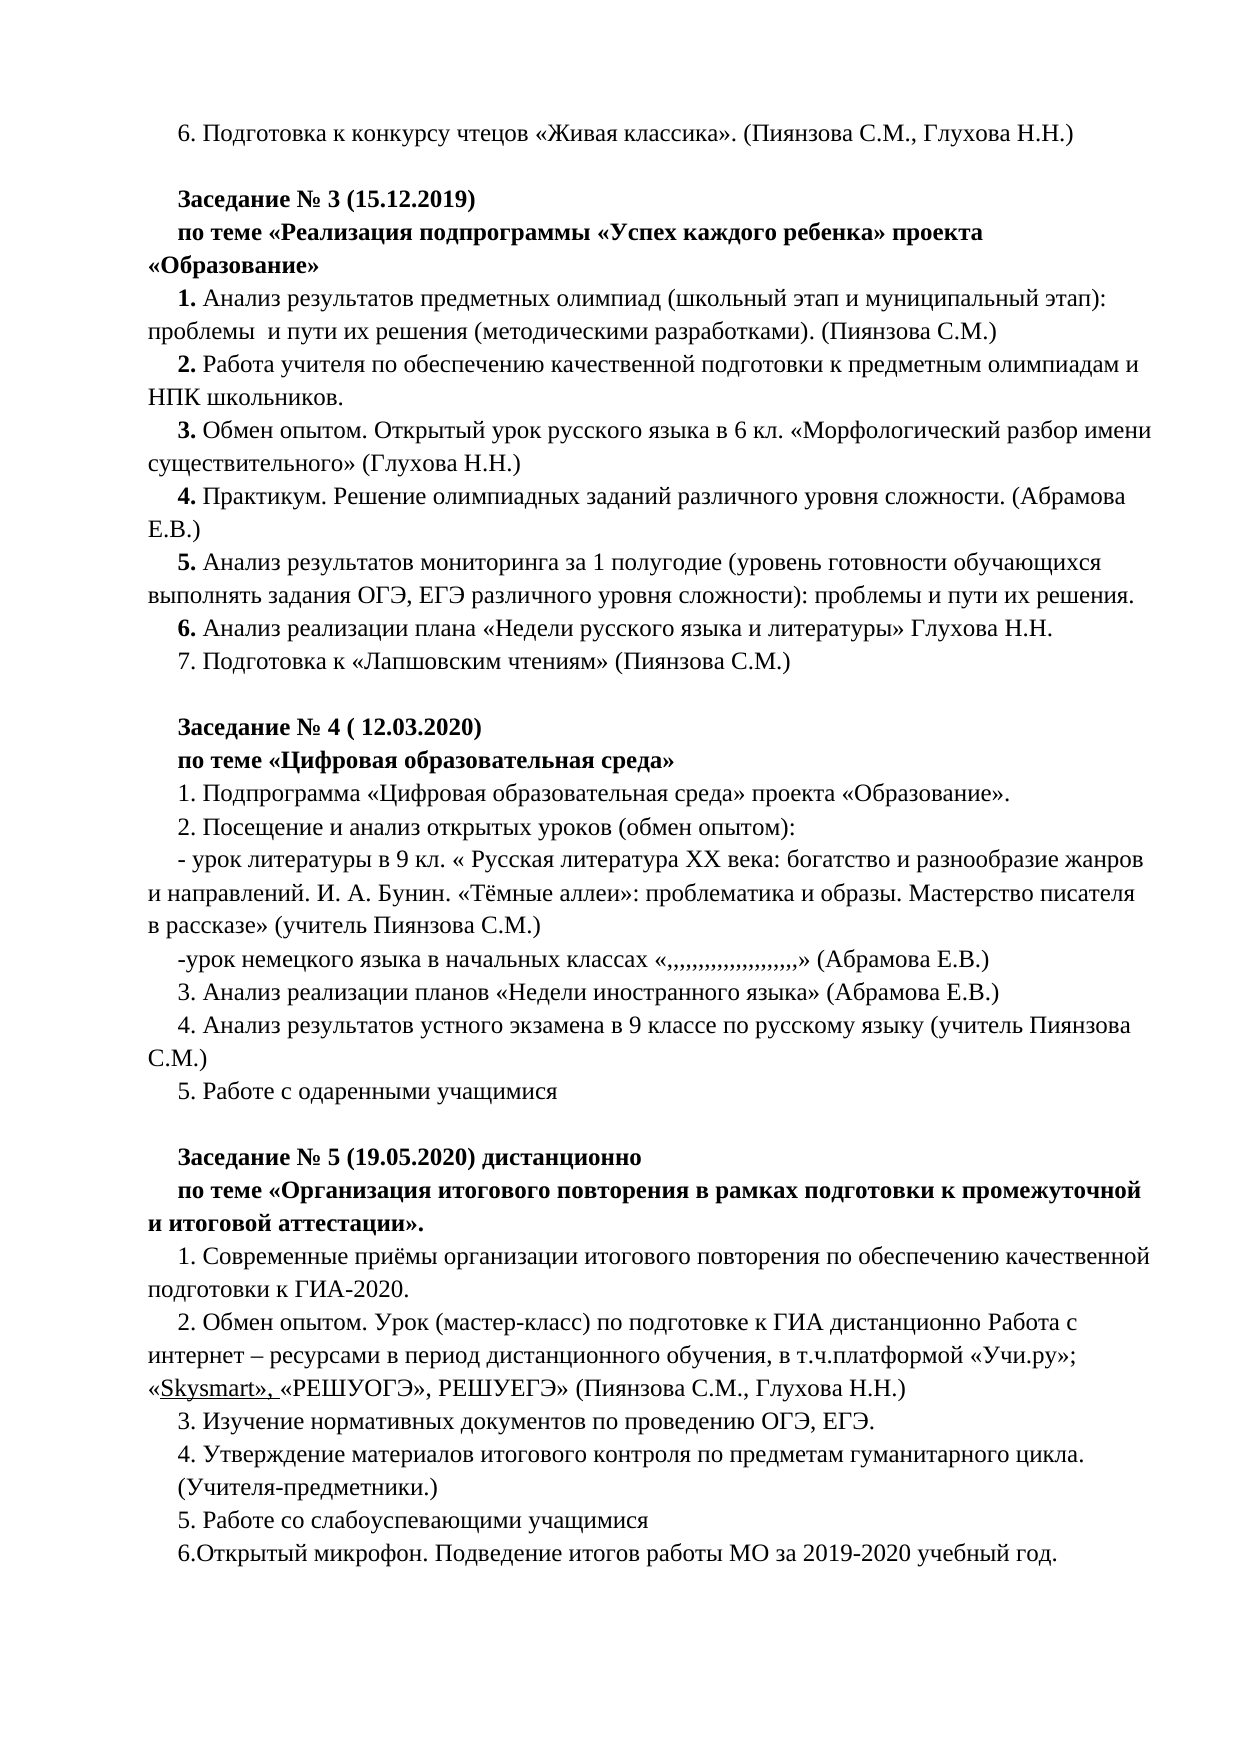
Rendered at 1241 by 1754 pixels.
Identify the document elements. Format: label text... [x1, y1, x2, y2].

text 6. Анализ реализации плана «Недели русского языка и литературы» Глухова Н.Н. [148, 613, 1152, 642]
text 7. Подготовка к «Лапшовским чтениям» (Пиянзова С.М.) [148, 646, 1152, 675]
text 5. Работе с одаренными учащимися [148, 1076, 1152, 1104]
text 3. Анализ реализации планов «Недели иностранного языка» (Абрамова Е.В.) [148, 977, 1152, 1005]
text по теме «Цифровая образовательная среда» [148, 746, 1152, 774]
text 4. Практикум. Решение олимпиадных заданий различного уровня сложности. (Абрамова Е.В.) [148, 481, 1152, 543]
text Заседание № 4 ( 12.03.2020) [148, 712, 1152, 741]
text Заседание № 3 (15.12.2019) [148, 184, 1152, 213]
text -урок немецкого языка в начальных классах «,,,,,,,,,,,,,,,,,,,,,» (Абрамова Е.В.) [148, 944, 1152, 972]
text 2. Обмен опытом. Урок (мастер-класс) по подготовке к ГИА дистанционно Работа с интернет – ресурсами в период дистанционного обучения, в т.ч.платформой «Учи.ру»; «Skysmart», «РЕШУОГЭ», РЕШУЕГЭ» (Пиянзова С.М., Глухова Н.Н.) [148, 1307, 1152, 1402]
text 1. Современные приёмы организации итогового повторения по обеспечению качественной подготовки к ГИА-2020. [148, 1241, 1152, 1303]
text по теме «Организация итогового повторения в рамках подготовки к промежуточной и итоговой аттестации». [148, 1175, 1152, 1237]
text 6.Открытый микрофон. Подведение итогов работы МО за 2019-2020 учебный год. [148, 1538, 1152, 1567]
text Заседание № 5 (19.05.2020) дистанционно [148, 1142, 1152, 1171]
text по теме «Реализация подпрограммы «Успех каждого ребенка» проекта «Образование» [148, 217, 1152, 279]
text 3. Изучение нормативных документов по проведению ОГЭ, ЕГЭ. [148, 1406, 1152, 1435]
text 3. Обмен опытом. Открытый урок русского языка в 6 кл. «Морфологический разбор имени существительного» (Глухова Н.Н.) [148, 415, 1152, 477]
text - урок литературы в 9 кл. « Русская литература ХХ века: богатство и разнообразие жанров и направлений. И. А. Бунин. «Тёмные аллеи»: проблематика и образы. Мастерство писателя в рассказе» (учитель Пиянзова С.М.) [148, 844, 1152, 939]
text 5. Анализ результатов мониторинга за 1 полугодие (уровень готовности обучающихся выполнять задания ОГЭ, ЕГЭ различного уровня сложности): проблемы и пути их решения. [148, 547, 1152, 609]
text 4. Анализ результатов устного экзамена в 9 классе по русскому языку (учитель Пиянзова С.М.) [148, 1010, 1152, 1071]
text 2. Посещение и анализ открытых уроков (обмен опытом): [148, 812, 1152, 840]
text 1. Анализ результатов предметных олимпиад (школьный этап и муниципальный этап): проблемы и пути их решения (методическими разработками). (Пиянзова С.М.) [148, 283, 1152, 345]
text 6. Подготовка к конкурсу чтецов «Живая классика». (Пиянзова С.М., Глухова Н.Н.) [148, 118, 1152, 147]
text 4. Утверждение материалов итогового контроля по предметам гуманитарного цикла. [148, 1439, 1152, 1468]
text 2. Работа учителя по обеспечению качественной подготовки к предметным олимпиадам и НПК школьников. [148, 349, 1152, 411]
text (Учителя-предметники.) [148, 1472, 1152, 1501]
text 1. Подпрограмма «Цифровая образовательная среда» проекта «Образование». [148, 778, 1152, 807]
text 5. Работе со слабоуспевающими учащимися [148, 1505, 1152, 1534]
